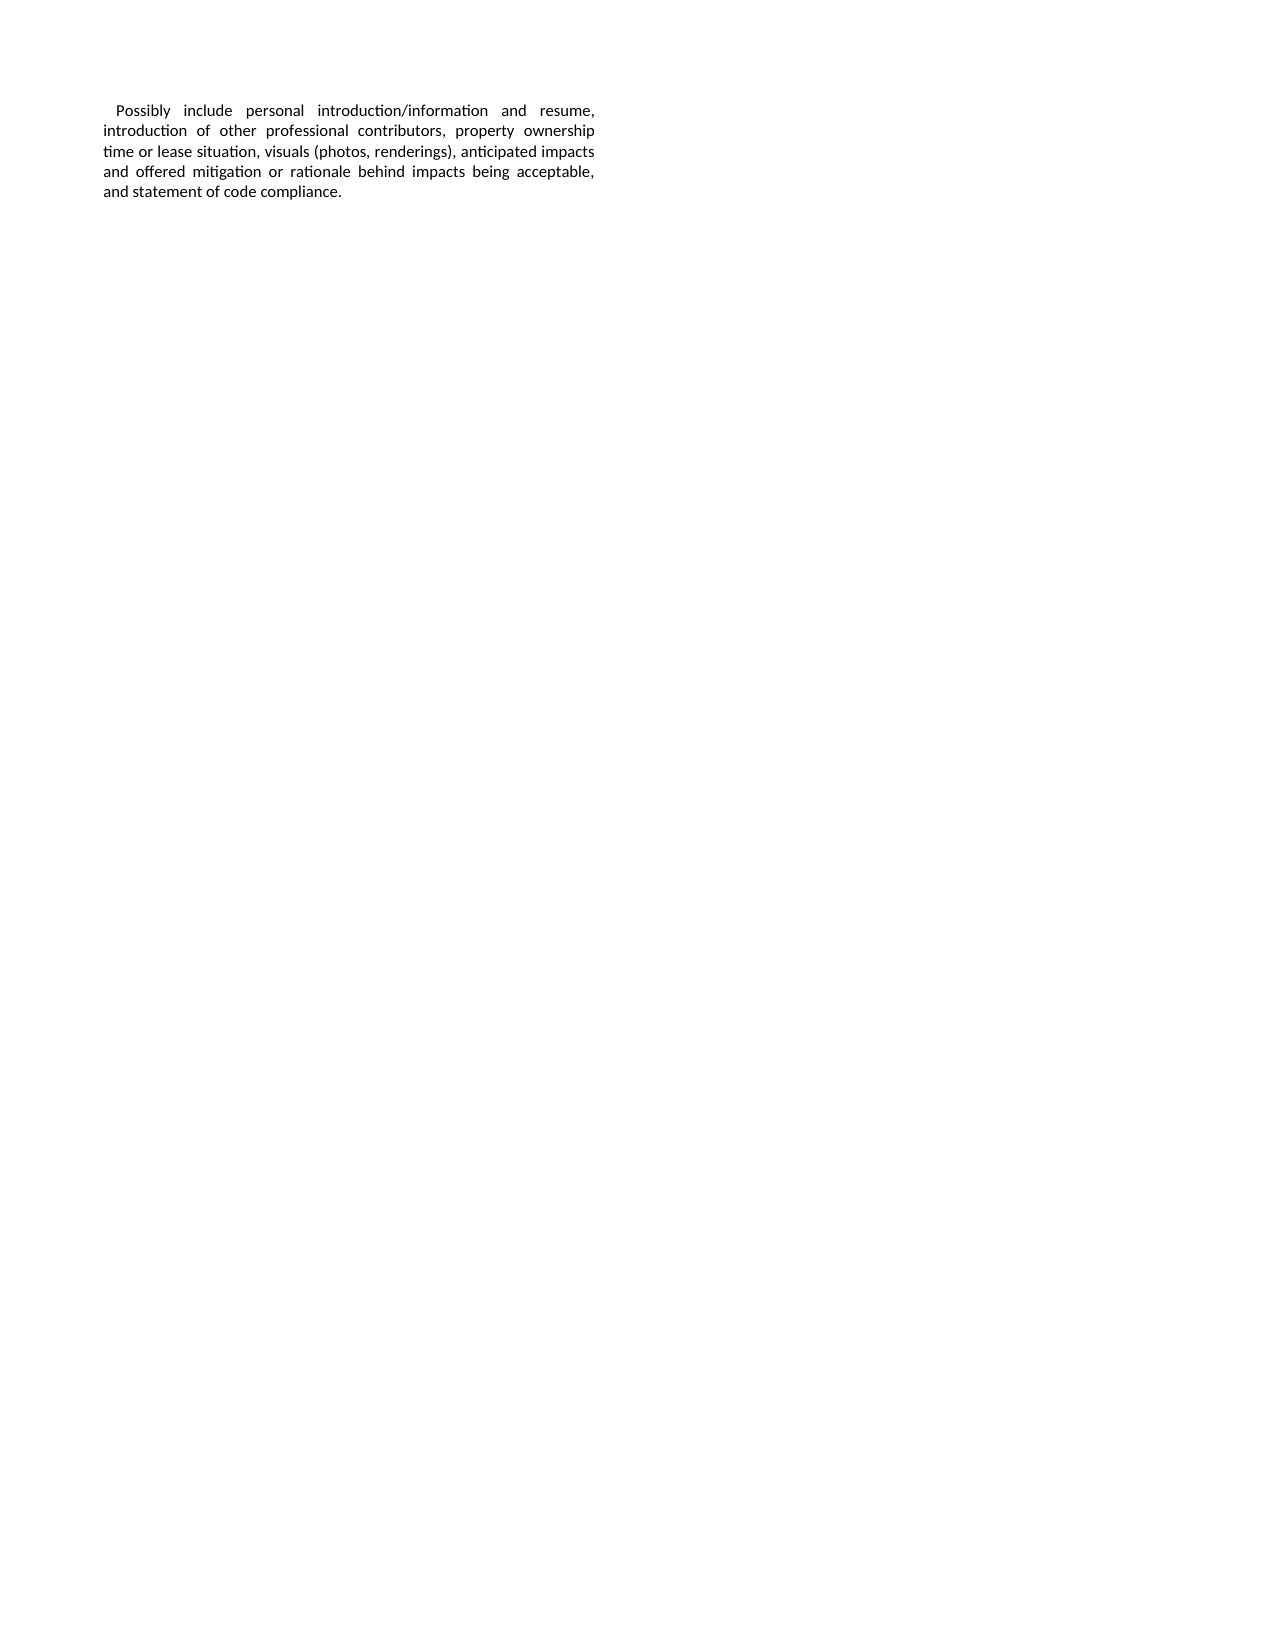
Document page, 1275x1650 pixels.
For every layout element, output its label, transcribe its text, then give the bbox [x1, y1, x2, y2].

text Possibly include personal introduction/information and resume, introduction of other professional contributors, property ownership time or lease situation, visuals (photos, renderings), anticipated impacts and offered mitigation or rationale behind impacts being acceptable, and statement of code compliance. [103, 100, 595, 202]
